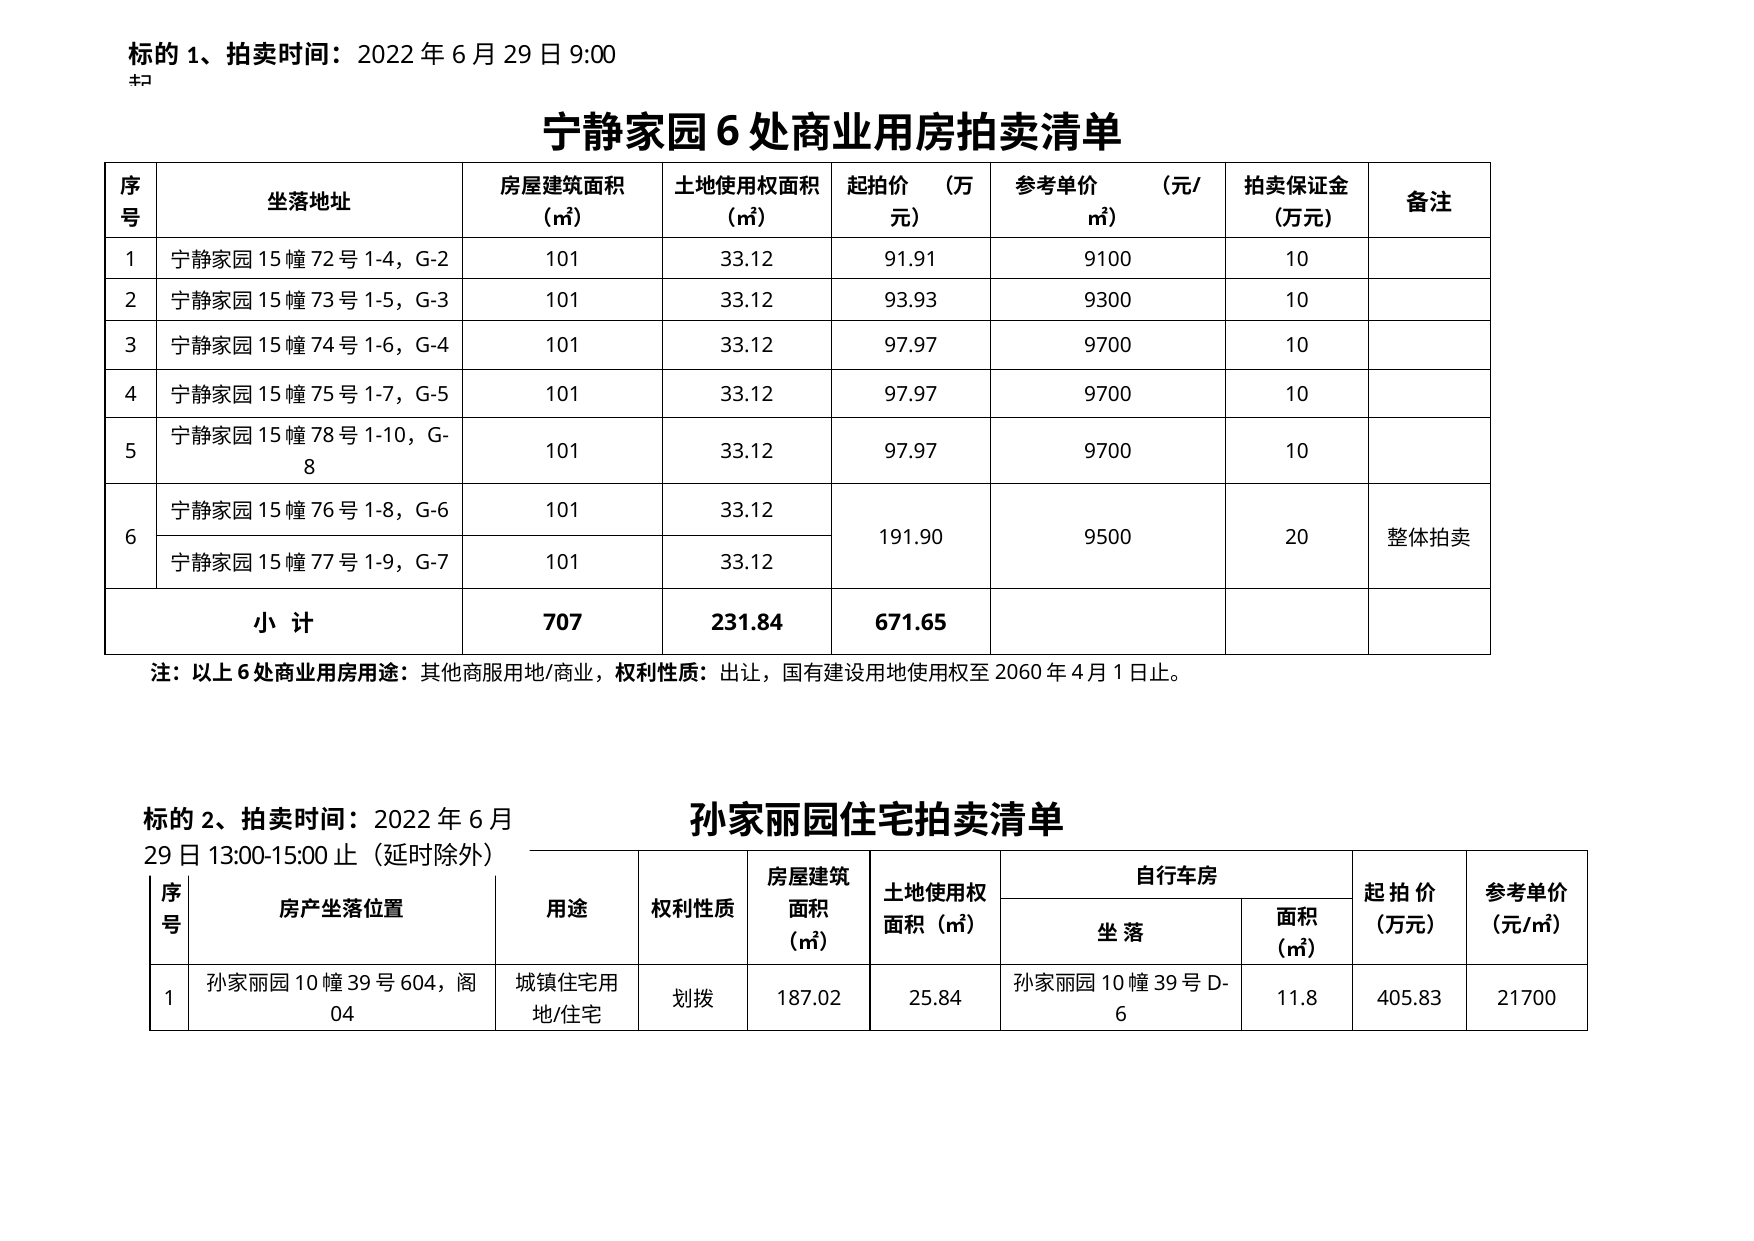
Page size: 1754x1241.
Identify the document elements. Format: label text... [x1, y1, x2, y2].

table_cell 整体拍卖 [1369, 484, 1490, 588]
table_cell 101 [463, 484, 662, 534]
table_cell 1 [106, 238, 156, 278]
table_cell 划拨 [639, 965, 747, 1030]
table_cell 101 [463, 279, 662, 319]
table_cell 191.90 [832, 484, 990, 588]
table_cell 宁静家园15幢78号1-10，G-8 [157, 418, 462, 483]
table_cell 备注 [1369, 163, 1490, 237]
table_cell 参考单价 （元/㎡） [991, 163, 1225, 237]
table_cell [1369, 370, 1490, 417]
table_cell 城镇住宅用地/住宅 [496, 965, 638, 1030]
table_cell 9100 [991, 238, 1225, 278]
table_cell 宁静家园15幢77号1-9，G-7 [157, 536, 462, 588]
table_cell 9300 [991, 279, 1225, 319]
table_header 用途 [496, 851, 638, 964]
table_cell 671.65 [832, 589, 990, 654]
table_cell 97.97 [832, 370, 990, 417]
table_cell 33.12 [663, 238, 831, 278]
table_cell [1369, 321, 1490, 368]
table_cell 坐落地址 [157, 163, 462, 237]
table_cell 21700 [1467, 965, 1587, 1030]
table_cell [1369, 589, 1490, 654]
table_cell [1369, 418, 1490, 483]
table_cell 孙家丽园10幢39号D-6 [1001, 965, 1241, 1030]
table_header 宁静家园6处商业用房拍卖清单 [105, 97, 1559, 162]
table_cell 101 [463, 418, 662, 483]
table_cell 3 [106, 321, 156, 368]
table_header 序号 [151, 876, 188, 964]
table_cell 33.12 [663, 536, 831, 588]
table_cell 5 [106, 418, 156, 483]
table_cell 坐 落 [1001, 899, 1241, 964]
table_cell 33.12 [663, 279, 831, 319]
table_cell 宁静家园15幢73号1-5，G-3 [157, 279, 462, 319]
table_cell 33.12 [663, 418, 831, 483]
table_cell 101 [463, 536, 662, 588]
text 孙家丽园住宅拍卖清单 [150, 785, 1604, 850]
table_cell 序号 [106, 163, 156, 237]
table_cell [1369, 279, 1490, 319]
table_cell 20 [1226, 484, 1368, 588]
table_cell 93.93 [832, 279, 990, 319]
table_header 起 拍 价 （万元） [1353, 851, 1466, 964]
table_header 自行车房 [1001, 851, 1352, 898]
table_cell 33.12 [663, 370, 831, 417]
table_cell 10 [1226, 370, 1368, 417]
table_cell 9700 [991, 370, 1225, 417]
table_cell 231.84 [663, 589, 831, 654]
table_cell 土地使用权面积（㎡） [663, 163, 831, 237]
table_cell 101 [463, 370, 662, 417]
table_cell 10 [1226, 321, 1368, 368]
table_cell 孙家丽园10幢39号604，阁04 [189, 965, 495, 1030]
table_cell 6 [106, 484, 156, 588]
table_cell 10 [1226, 279, 1368, 319]
table_cell 4 [106, 370, 156, 417]
table_cell 33.12 [663, 484, 831, 534]
table_cell 拍卖保证金（万元) [1226, 163, 1368, 237]
table_cell 91.91 [832, 238, 990, 278]
table_cell 2 [106, 279, 156, 319]
table_cell 9700 [991, 418, 1225, 483]
table_cell 11.8 [1242, 965, 1352, 1030]
table_cell 97.97 [832, 321, 990, 368]
table_cell 405.83 [1353, 965, 1466, 1030]
table_cell [1226, 589, 1368, 654]
table_cell 宁静家园15幢75号1-7，G-5 [157, 370, 462, 417]
table_cell [991, 589, 1225, 654]
table_cell 1 [151, 965, 188, 1030]
table_cell 宁静家园15幢72号1-4，G-2 [157, 238, 462, 278]
table_header 参考单价 （元/㎡） [1467, 851, 1587, 964]
table_cell 9700 [991, 321, 1225, 368]
table_cell 小 计 [106, 589, 462, 654]
table_cell 101 [463, 238, 662, 278]
table_cell 33.12 [663, 321, 831, 368]
table_header 房产坐落位置 [189, 876, 495, 964]
table_cell 10 [1226, 238, 1368, 278]
table_header 权利性质 [639, 851, 747, 964]
table_cell 25.84 [871, 965, 1000, 1030]
table_cell 面积（㎡） [1242, 899, 1352, 964]
table_cell 101 [463, 321, 662, 368]
table_cell 起拍价 （万元） [832, 163, 990, 237]
table_cell 707 [463, 589, 662, 654]
table_cell 97.97 [832, 418, 990, 483]
text 注：以上6处商业用房用途：其他商服用地/商业，权利性质：出让，国有建设用地使用权至2060年4月1日止。 [150, 655, 1604, 688]
table_cell 宁静家园15幢74号1-6，G-4 [157, 321, 462, 368]
table_cell 房屋建筑面积 （㎡） [463, 163, 662, 237]
table_header 土地使用权面积（㎡） [871, 851, 1000, 964]
table_header 房屋建筑面积（㎡） [748, 851, 869, 964]
table_cell 9500 [991, 484, 1225, 588]
table_cell 宁静家园15幢76号1-8，G-6 [157, 484, 462, 534]
table_cell [1369, 238, 1490, 278]
table_cell 10 [1226, 418, 1368, 483]
table_cell 187.02 [748, 965, 869, 1030]
